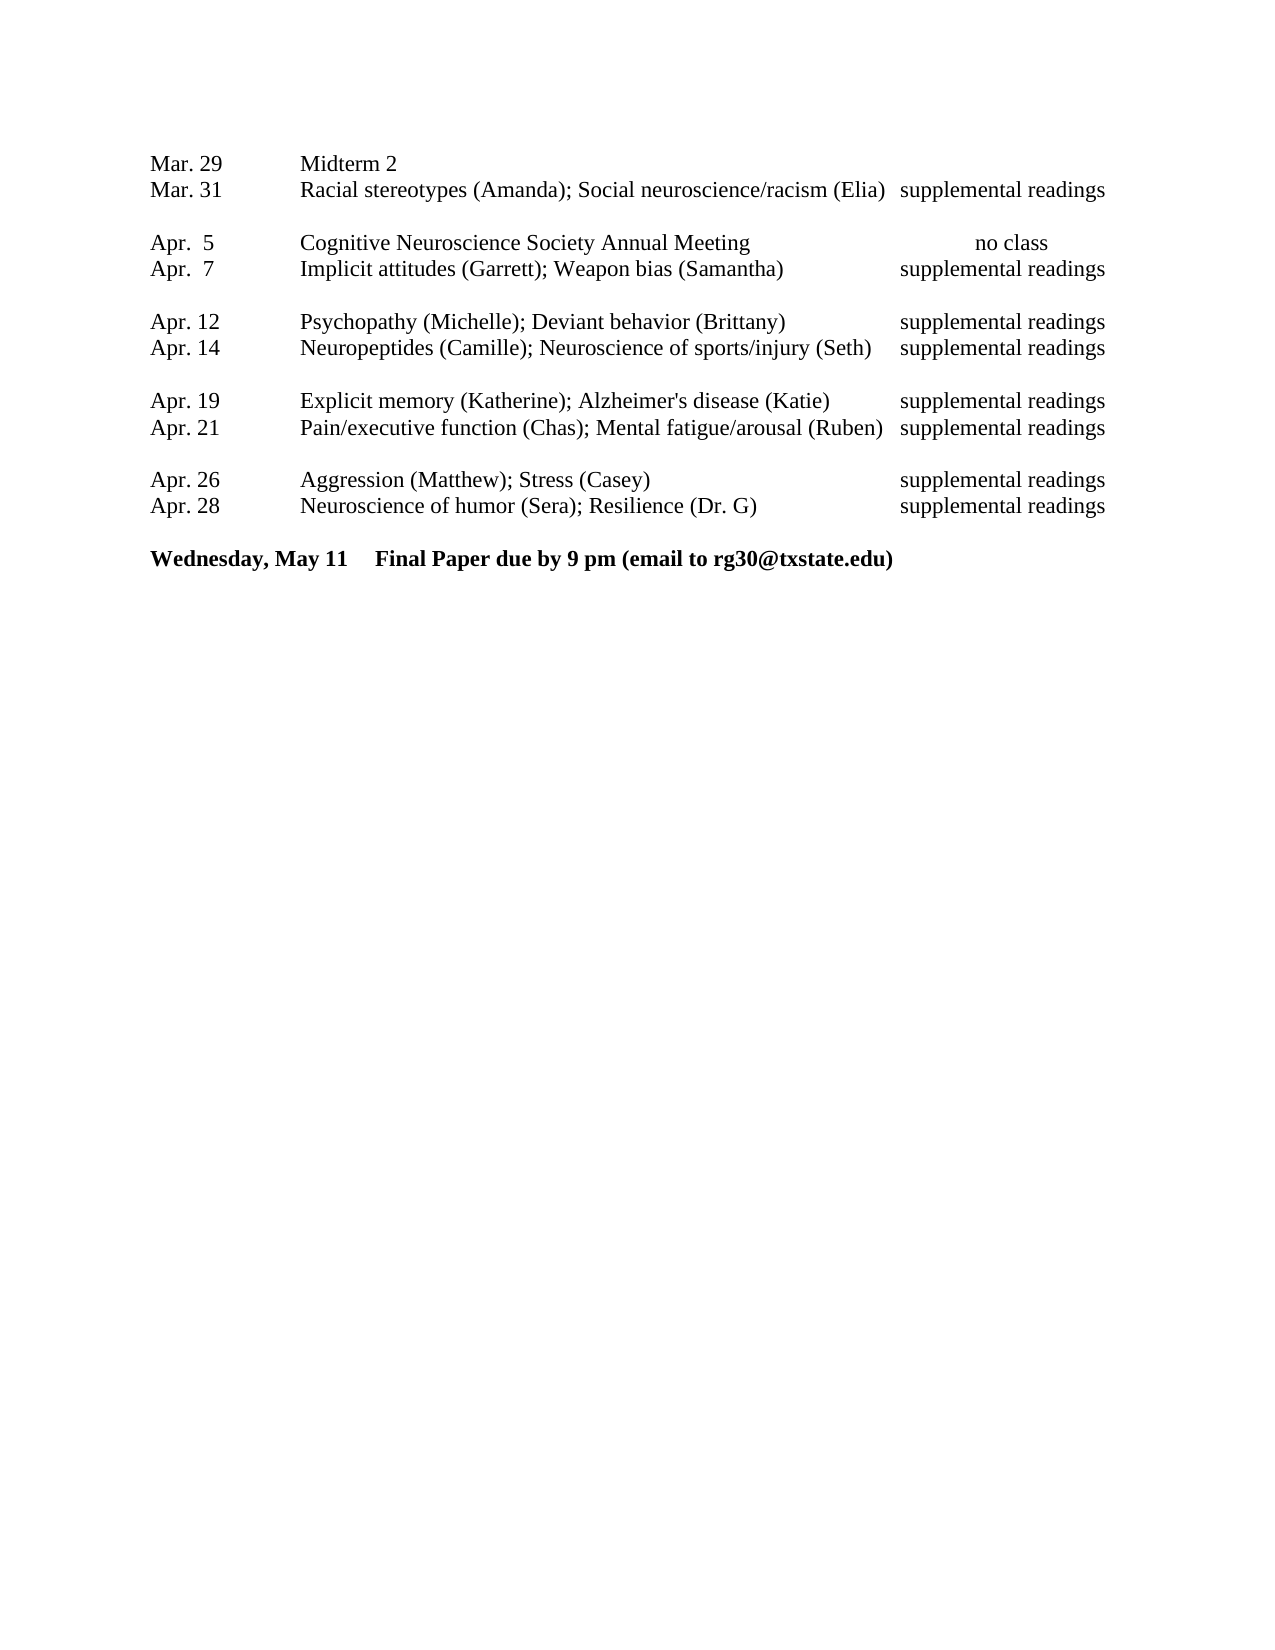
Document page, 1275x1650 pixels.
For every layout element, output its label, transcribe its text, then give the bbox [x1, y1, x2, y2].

text Apr. 12 Psychopathy (Michelle); Deviant behavior (Brittany) supplemental readings [150, 308, 1125, 334]
text Mar. 31 Racial stereotypes (Amanda); Social neuroscience/racism (Elia) supplemental readings [150, 176, 1125, 203]
text Apr. 5 Cognitive Neuroscience Society Annual Meeting no class [150, 229, 1125, 255]
text Mar. 29 Midterm 2 [150, 150, 1125, 176]
text Apr. 26 Aggression (Matthew); Stress (Casey) supplemental readings [150, 466, 1125, 493]
text Apr. 7 Implicit attitudes (Garrett); Weapon bias (Samantha) supplemental readings [150, 255, 1125, 282]
text Apr. 14 Neuropeptides (Camille); Neuroscience of sports/injury (Seth) supplemental readings [150, 334, 1125, 361]
text Apr. 21 Pain/executive function (Chas); Mental fatigue/arousal (Ruben) supplemental readings [150, 413, 1125, 440]
text Apr. 28 Neuroscience of humor (Sera); Resilience (Dr. G) supplemental readings [150, 493, 1125, 519]
text Wednesday, May 11 Final Paper due by 9 pm (email to rg30@txstate.edu) [150, 545, 1125, 572]
text Apr. 19 Explicit memory (Katherine); Alzheimer's disease (Katie) supplemental readings [150, 387, 1125, 413]
